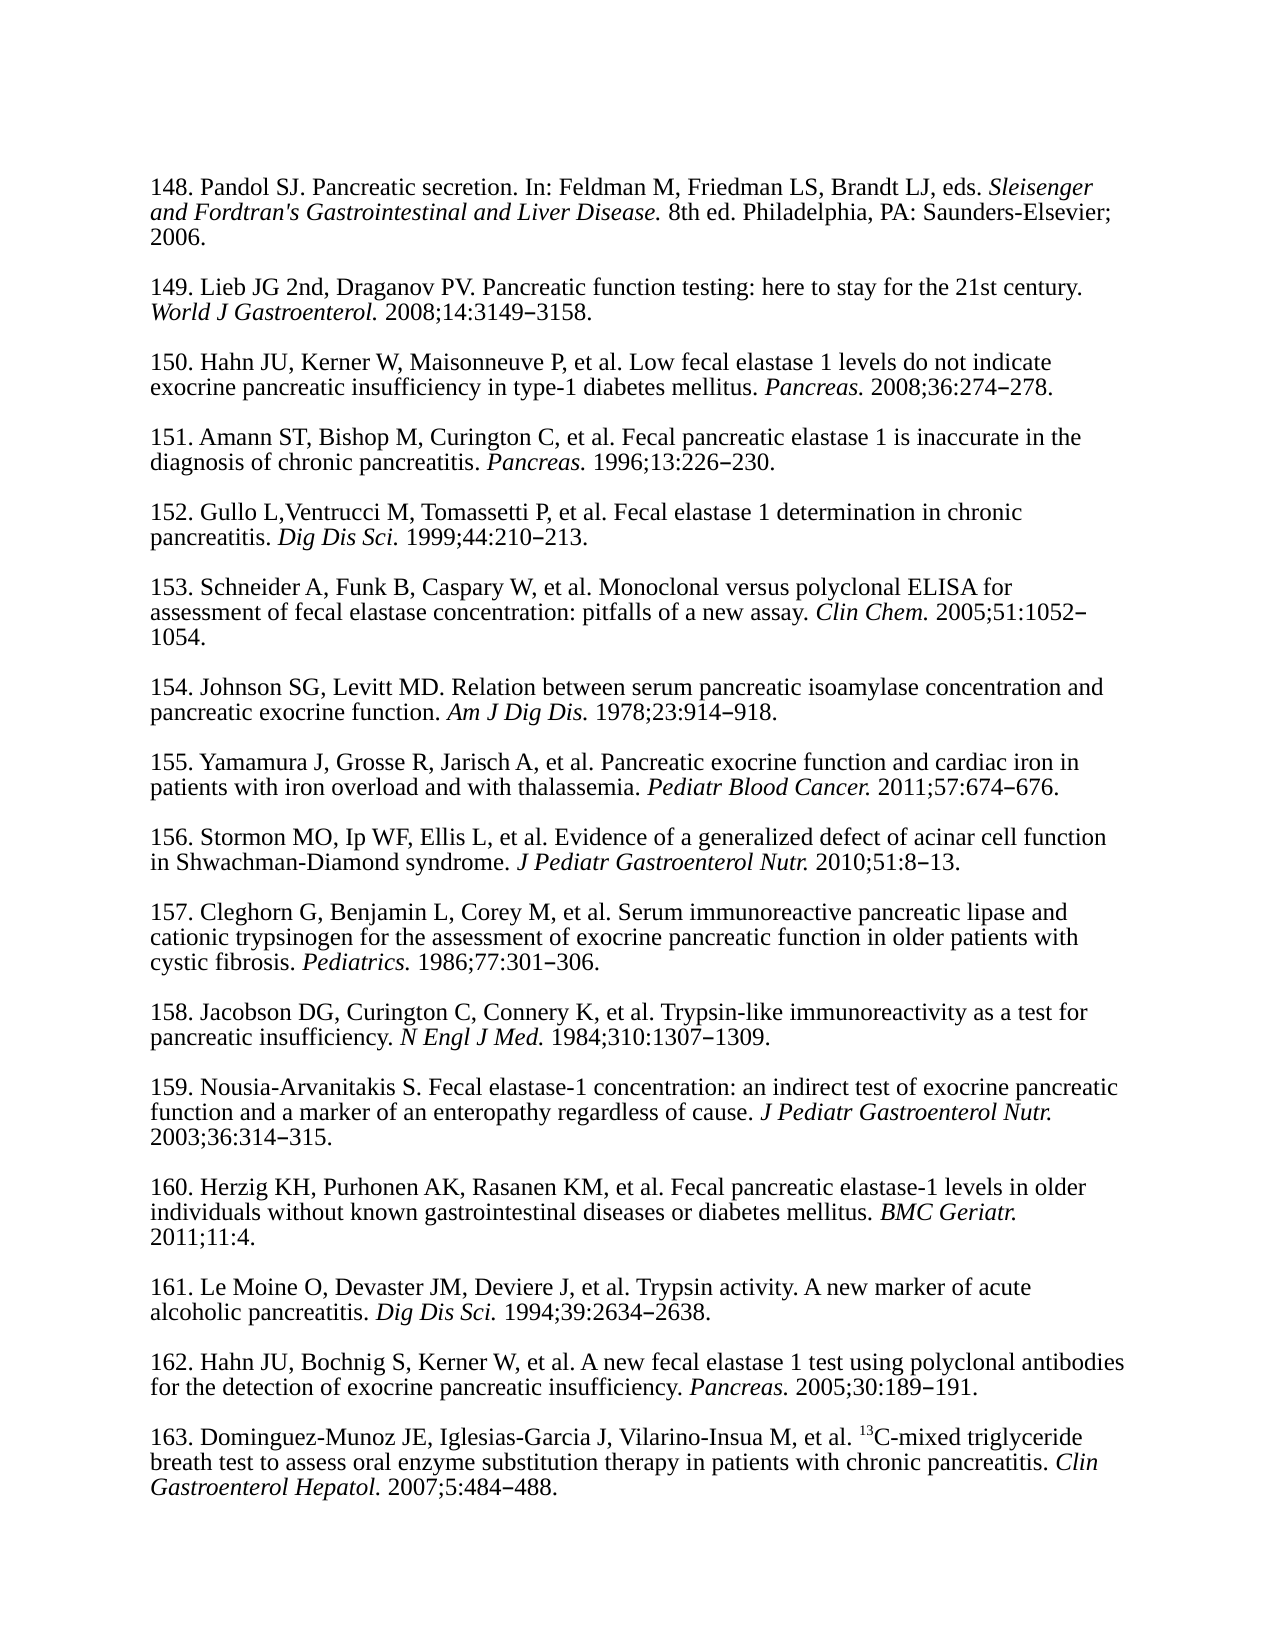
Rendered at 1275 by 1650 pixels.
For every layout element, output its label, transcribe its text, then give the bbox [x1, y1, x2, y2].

text 157. Cleghorn G, Benjamin L, Corey M, et al. Serum immunoreactive pancreatic lipase and cationic trypsinogen for the assessment of exocrine pancreatic function in older patients with cystic fibrosis. Pediatrics. 1986;77:301–306. [150, 900, 1125, 975]
text 162. Hahn JU, Bochnig S, Kerner W, et al. A new fecal elastase 1 test using polyclonal antibodies for the detection of exocrine pancreatic insufficiency. Pancreas. 2005;30:189–191. [150, 1350, 1125, 1400]
text 160. Herzig KH, Purhonen AK, Rasanen KM, et al. Fecal pancreatic elastase-1 levels in older individuals without known gastrointestinal diseases or diabetes mellitus. BMC Geriatr. 2011;11:4. [150, 1175, 1125, 1250]
text 150. Hahn JU, Kerner W, Maisonneuve P, et al. Low fecal elastase 1 levels do not indicate exocrine pancreatic insufficiency in type-1 diabetes mellitus. Pancreas. 2008;36:274–278. [150, 350, 1125, 400]
text 155. Yamamura J, Grosse R, Jarisch A, et al. Pancreatic exocrine function and cardiac iron in patients with iron overload and with thalassemia. Pediatr Blood Cancer. 2011;57:674–676. [150, 750, 1125, 800]
text 158. Jacobson DG, Curington C, Connery K, et al. Trypsin-like immunoreactivity as a test for pancreatic insufficiency. N Engl J Med. 1984;310:1307–1309. [150, 1000, 1125, 1050]
text 151. Amann ST, Bishop M, Curington C, et al. Fecal pancreatic elastase 1 is inaccurate in the diagnosis of chronic pancreatitis. Pancreas. 1996;13:226–230. [150, 425, 1125, 475]
text 156. Stormon MO, Ip WF, Ellis L, et al. Evidence of a generalized defect of acinar cell function in Shwachman-Diamond syndrome. J Pediatr Gastroenterol Nutr. 2010;51:8–13. [150, 825, 1125, 875]
text 153. Schneider A, Funk B, Caspary W, et al. Monoclonal versus polyclonal ELISA for assessment of fecal elastase concentration: pitfalls of a new assay. Clin Chem. 2005;51:1052–1054. [150, 575, 1125, 650]
text 163. Dominguez-Munoz JE, Iglesias-Garcia J, Vilarino-Insua M, et al. 13C-mixed triglyceride breath test to assess oral enzyme substitution therapy in patients with chronic pancreatitis. Clin Gastroenterol Hepatol. 2007;5:484–488. [150, 1425, 1125, 1500]
text 159. Nousia-Arvanitakis S. Fecal elastase-1 concentration: an indirect test of exocrine pancreatic function and a marker of an enteropathy regardless of cause. J Pediatr Gastroenterol Nutr. 2003;36:314–315. [150, 1075, 1125, 1150]
text 161. Le Moine O, Devaster JM, Deviere J, et al. Trypsin activity. A new marker of acute alcoholic pancreatitis. Dig Dis Sci. 1994;39:2634–2638. [150, 1275, 1125, 1325]
text 152. Gullo L,Ventrucci M, Tomassetti P, et al. Fecal elastase 1 determination in chronic pancreatitis. Dig Dis Sci. 1999;44:210–213. [150, 500, 1125, 550]
text 149. Lieb JG 2nd, Draganov PV. Pancreatic function testing: here to stay for the 21st century. World J Gastroenterol. 2008;14:3149–3158. [150, 275, 1125, 325]
text 148. Pandol SJ. Pancreatic secretion. In: Feldman M, Friedman LS, Brandt LJ, eds. Sleisenger and Fordtran's Gastrointestinal and Liver Disease. 8th ed. Philadelphia, PA: Saunders-Elsevier; 2006. [150, 175, 1125, 250]
text 154. Johnson SG, Levitt MD. Relation between serum pancreatic isoamylase concentration and pancreatic exocrine function. Am J Dig Dis. 1978;23:914–918. [150, 675, 1125, 725]
